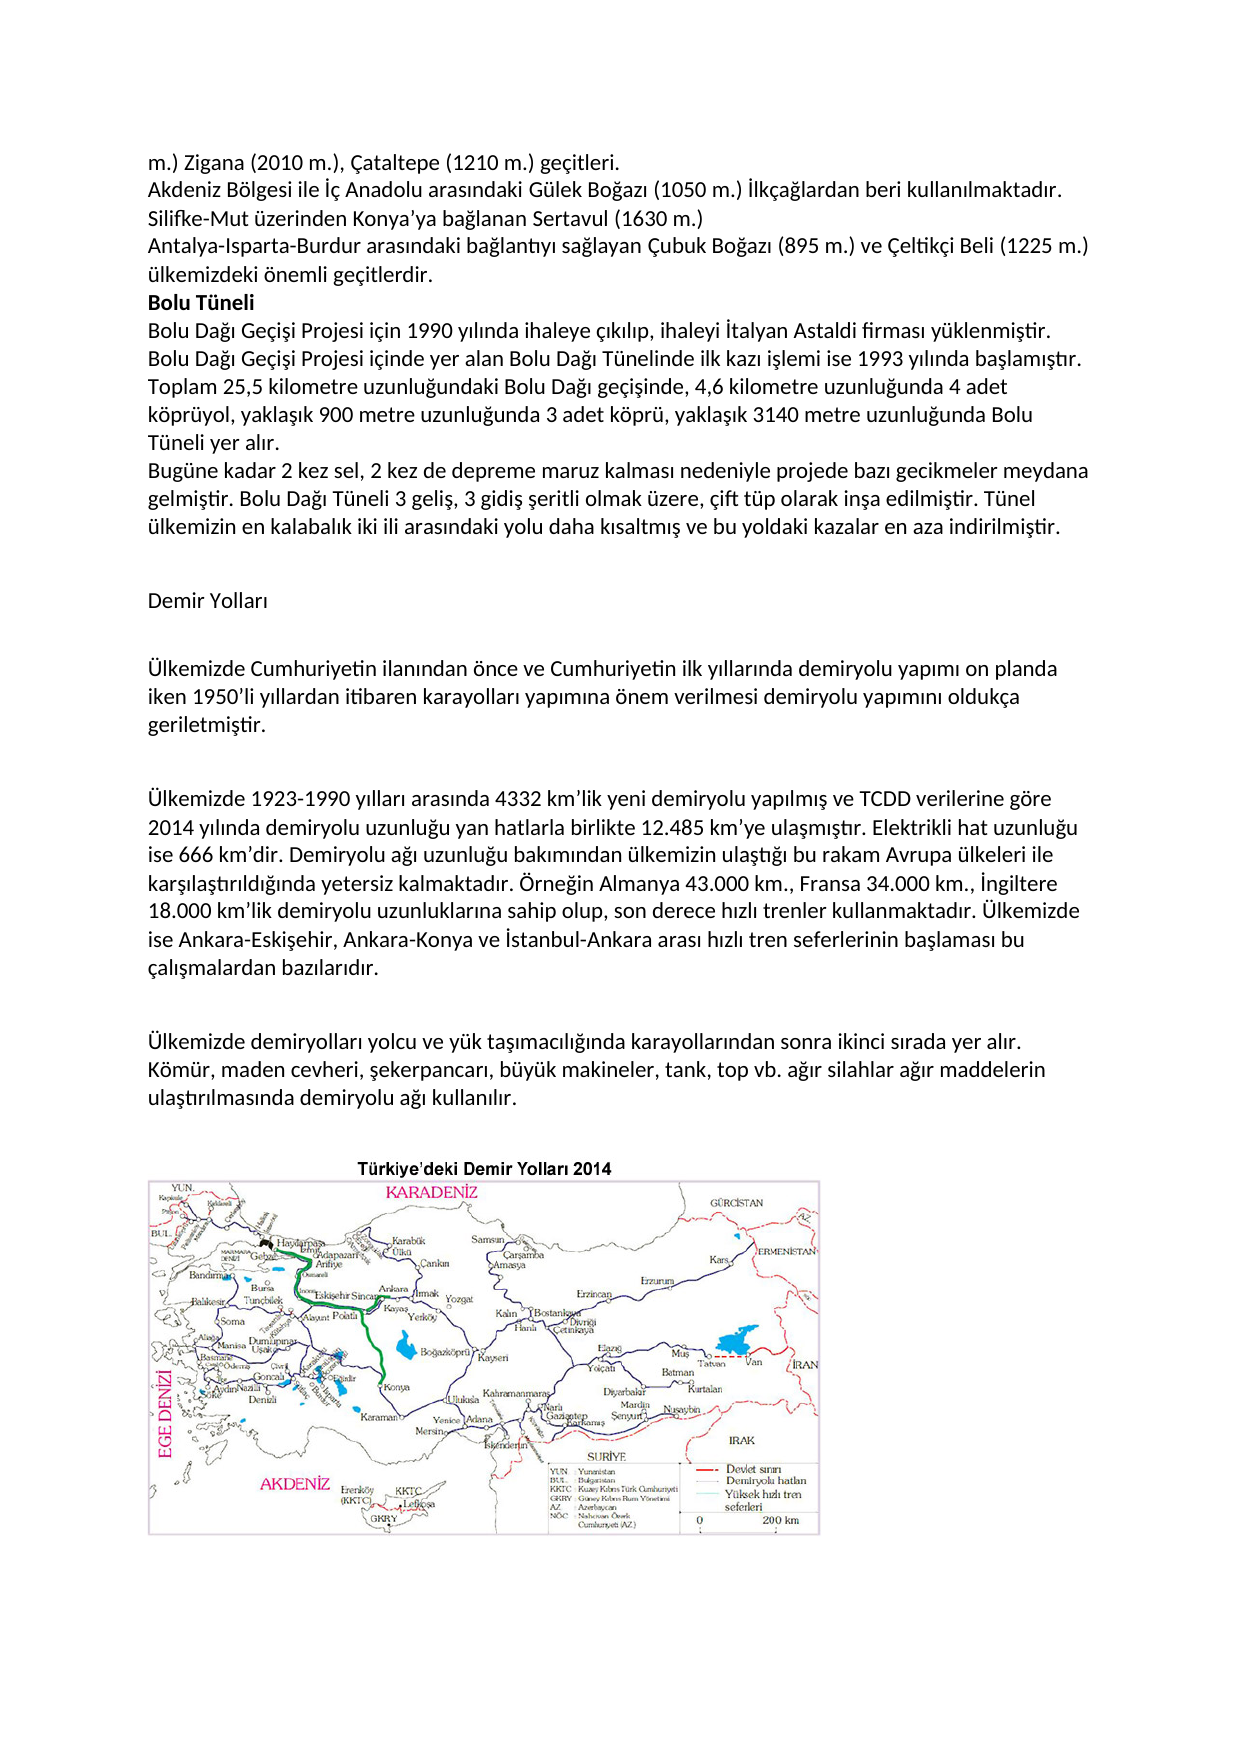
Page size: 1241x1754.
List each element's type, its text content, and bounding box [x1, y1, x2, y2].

text Ülkemizde 1923-1990 yılları arasında 4332 km’lik yeni demiryolu yapılmış ve TCDD verilerine göre 2014 yılında demiryolu uzunluğu yan hatlarla birlikte 12.485 km’ye ulaşmıştır. Elektrikli hat uzunluğu ise 666 km’dir. Demiryolu ağı uzunluğu bakımından ülkemizin ulaştığı bu rakam Avrupa ülkeleri ile karşılaştırıldığında yetersiz kalmaktadır. Örneğin Almanya 43.000 km., Fransa 34.000 km., İngiltere 18.000 km’lik demiryolu uzunluklarına sahip olup, son derece hızlı trenler kullanmaktadır. Ülkemizde ise Ankara-Eskişehir, Ankara-Konya ve İstanbul-Ankara arası hızlı tren seferlerinin başlaması bu çalışmalardan bazılarıdır. [148, 784, 1093, 981]
picture [147, 1157, 822, 1537]
subtitle Demir Yolları [148, 586, 1093, 614]
text Bugüne kadar 2 kez sel, 2 kez de depreme maruz kalması nedeniyle projede bazı gecikmeler meydana gelmiştir. Bolu Dağı Tüneli 3 geliş, 3 gidiş şeritli olmak üzere, çift tüp olarak inşa edilmiştir. Tünel ülkemizin en kalabalık iki ili arasındaki yolu daha kısaltmış ve bu yoldaki kazalar en aza indirilmiştir. [148, 456, 1093, 540]
text Ülkemizde demiryolları yolcu ve yük taşımacılığında karayollarından sonra ikinci sırada yer alır. Kömür, maden cevheri, şekerpancarı, büyük makineler, tank, top vb. ağır silahlar ağır maddelerin ulaştırılmasında demiryolu ağı kullanılır. [148, 1027, 1093, 1111]
text Ülkemizde Cumhuriyetin ilanından önce ve Cumhuriyetin ilk yıllarında demiryolu yapımı on planda iken 1950’li yıllardan itibaren karayolları yapımına önem verilmesi demiryolu yapımını oldukça geriletmiştir. [148, 654, 1093, 738]
text Bolu Tüneli Bolu Dağı Geçişi Projesi için 1990 yılında ihaleye çıkılıp, ihaleyi İtalyan Astaldi firması yüklenmiştir. Bolu Dağı Geçişi Projesi içinde yer alan Bolu Dağı Tünelinde ilk kazı işlemi ise 1993 yılında başlamıştır. Toplam 25,5 kilometre uzunluğundaki Bolu Dağı geçişinde, 4,6 kilometre uzunluğunda 4 adet köprüyol, yaklaşık 900 metre uzunluğunda 3 adet köprü, yaklaşık 3140 metre uzunluğunda Bolu Tüneli yer alır. [148, 288, 1093, 456]
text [148, 148, 1093, 288]
